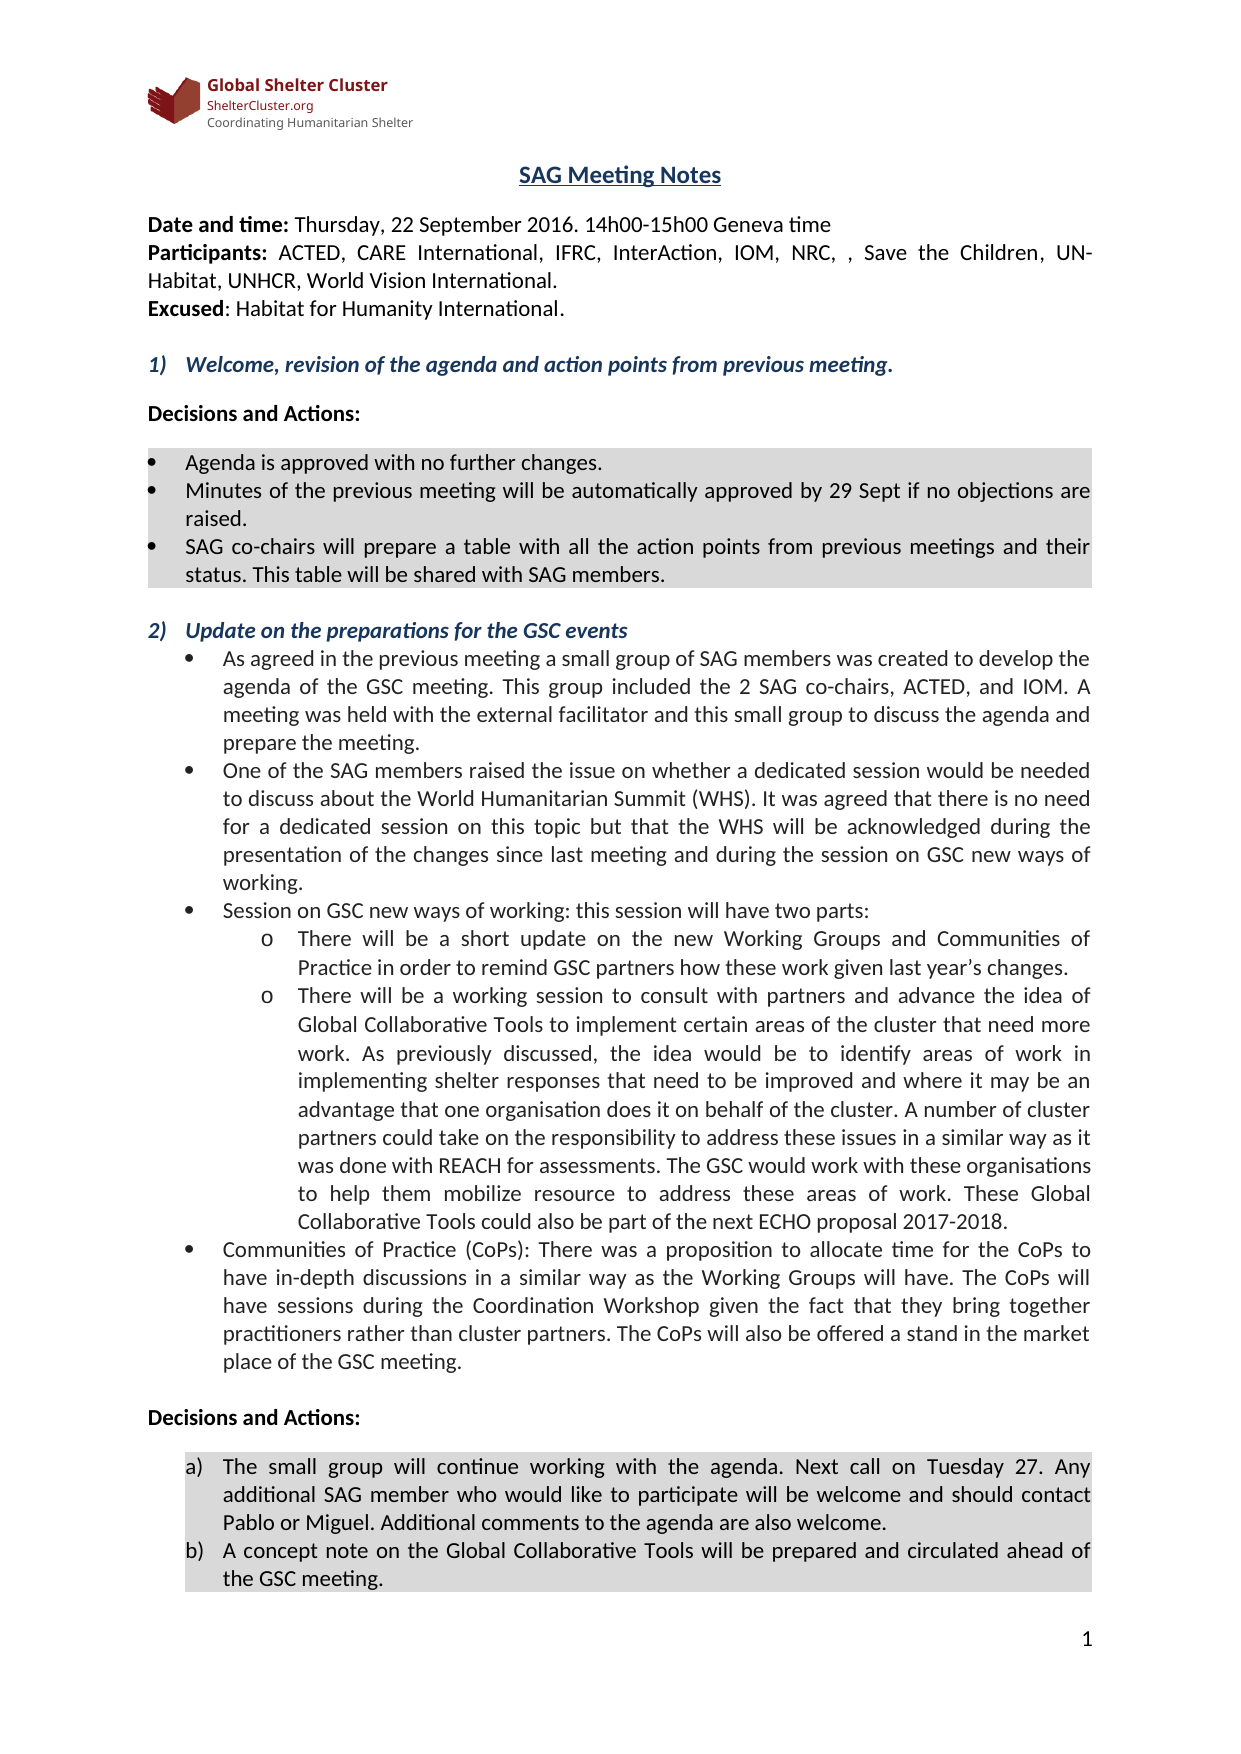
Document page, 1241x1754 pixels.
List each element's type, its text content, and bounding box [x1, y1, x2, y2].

list Session on GSC new ways of working: this session will have two parts: [185, 896, 1092, 924]
list There will be a short update on the new Working Groups and Communities of Practice in order to remind GSC partners how these work given last year’s changes. [260, 924, 1092, 981]
text Date and time: Thursday, 22 September 2016. 14h00-15h00 Geneva time Participants: ACTED, CARE International, IFRC, InterAction, IOM, NRC, , Save the Children, UN-Habitat, UNHCR, World Vision International. [148, 210, 1092, 294]
list A concept note on the Global Collaborative Tools will be prepared and circulated ahead of the GSC meeting. [185, 1536, 1092, 1592]
list Welcome, revision of the agenda and action points from previous meeting. [148, 350, 1092, 378]
text Decisions and Actions: [148, 399, 1092, 427]
list The small group will continue working with the agenda. Next call on Tuesday 27. Any additional SAG member who would like to participate will be welcome and should contact Pablo or Miguel. Additional comments to the agenda are also welcome. [185, 1452, 1092, 1536]
list There will be a working session to consult with partners and advance the idea of Global Collaborative Tools to implement certain areas of the cluster that need more work. As previously discussed, the idea would be to identify areas of work in implementing shelter responses that need to be improved and where it may be an advantage that one organisation does it on behalf of the cluster. A number of cluster partners could take on the responsibility to address these issues in a similar way as it was done with REACH for assessments. The GSC would work with these organisations to help them mobilize resource to address these areas of work. These Global Collaborative Tools could also be part of the next ECHO proposal 2017-2018. [260, 981, 1092, 1235]
picture [147, 77, 201, 124]
text Excused: Habitat for Humanity International. [148, 294, 1092, 322]
list As agreed in the previous meeting a small group of SAG members was created to develop the agenda of the GSC meeting. This group included the 2 SAG co-chairs, ACTED, and IOM. A meeting was held with the external facilitator and this small group to discuss the agenda and prepare the meeting. [185, 644, 1092, 756]
text SAG Meeting Notes [148, 159, 1092, 189]
list SAG co-chairs will prepare a table with all the action points from previous meetings and their status. This table will be shared with SAG members. [148, 532, 1092, 588]
list Update on the preparations for the GSC events [148, 616, 1092, 644]
list One of the SAG members raised the issue on whether a dedicated session would be needed to discuss about the World Humanitarian Summit (WHS). It was agreed that there is no need for a dedicated session on this topic but that the WHS will be acknowledged during the presentation of the changes since last meeting and during the session on GSC new ways of working. [185, 756, 1092, 896]
list Agenda is approved with no further changes. [148, 448, 1092, 476]
text Decisions and Actions: [148, 1403, 1092, 1431]
list Communities of Practice (CoPs): There was a proposition to allocate time for the CoPs to have in-depth discussions in a similar way as the Working Groups will have. The CoPs will have sessions during the Coordination Workshop given the fact that they bring together practitioners rather than cluster partners. The CoPs will also be offered a stand in the market place of the GSC meeting. [185, 1235, 1092, 1375]
list Minutes of the previous meeting will be automatically approved by 29 Sept if no objections are raised. [148, 476, 1092, 532]
